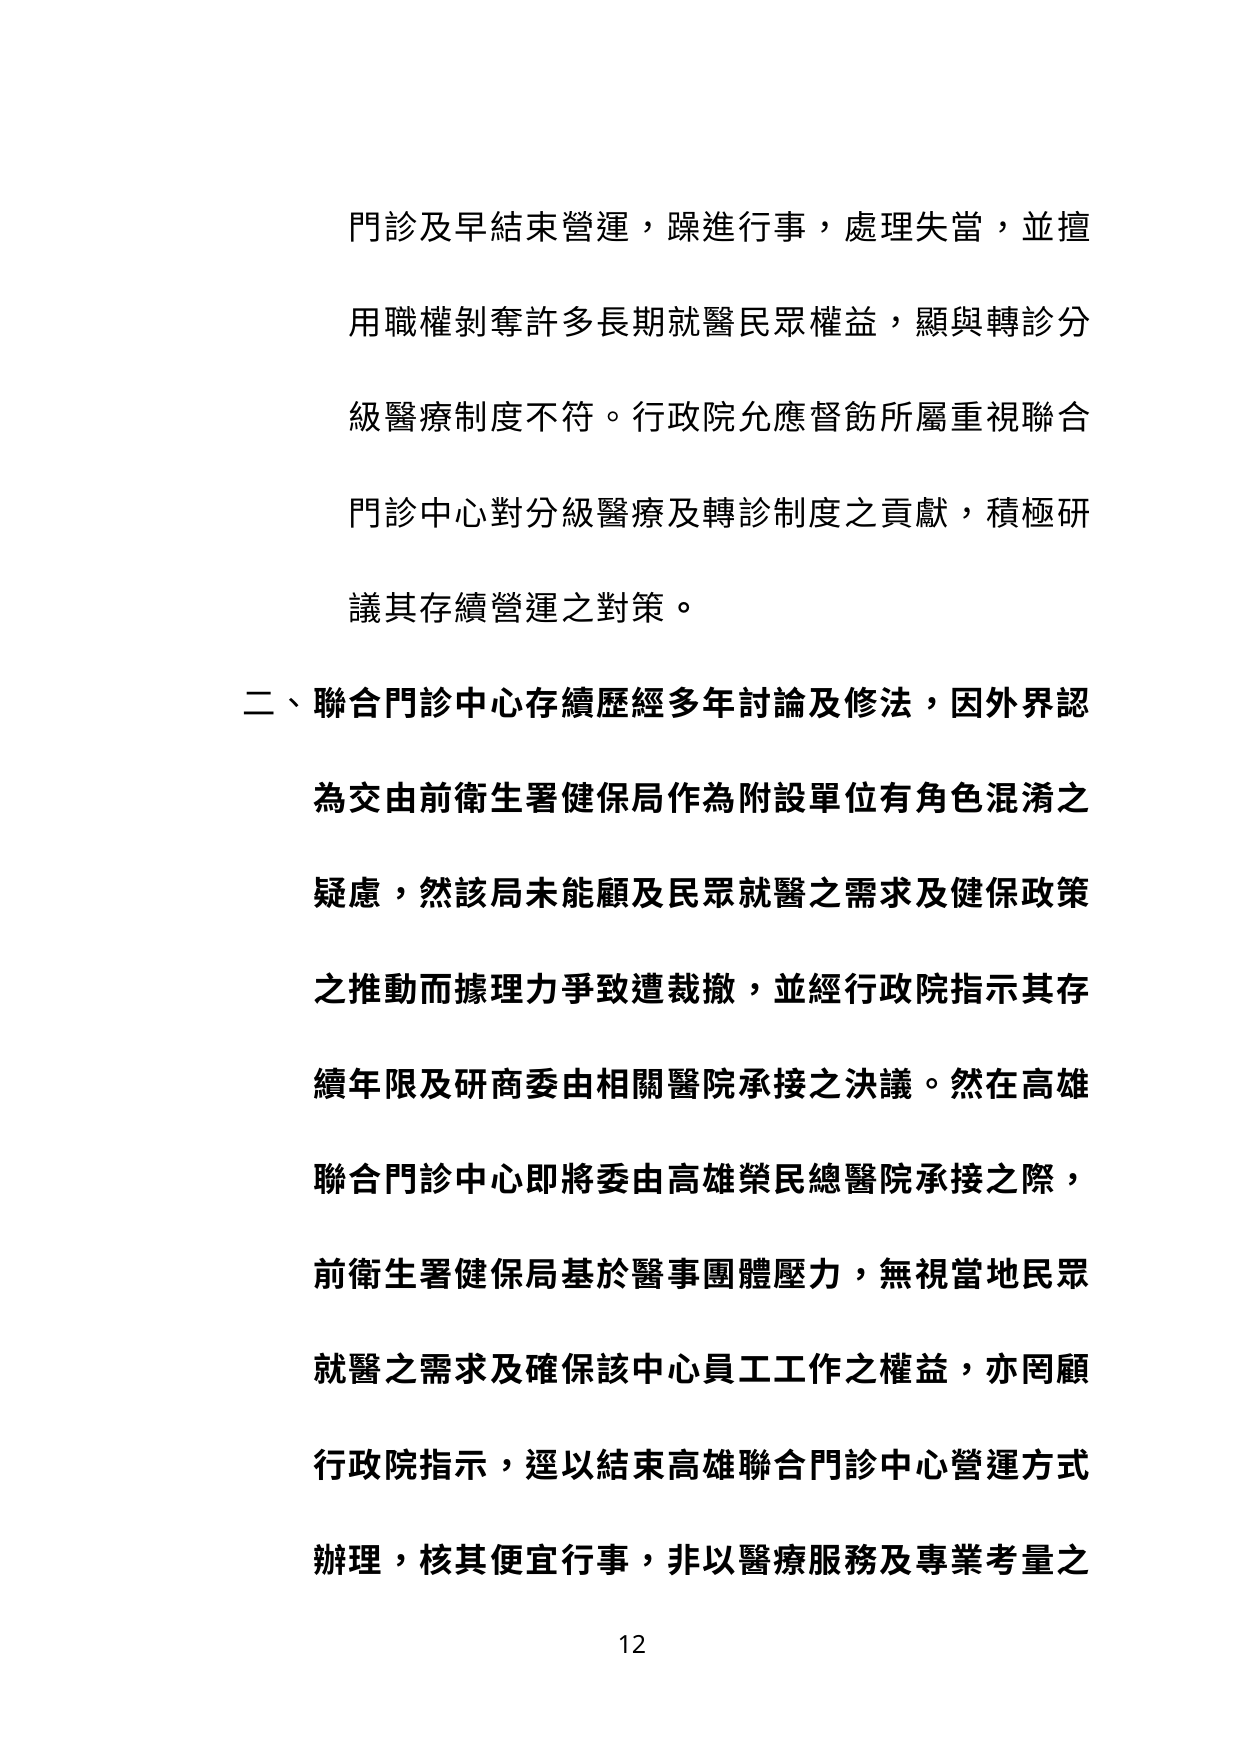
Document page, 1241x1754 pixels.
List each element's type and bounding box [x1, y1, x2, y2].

subtitle [244, 177, 1092, 653]
subtitle [208, 653, 1092, 1605]
